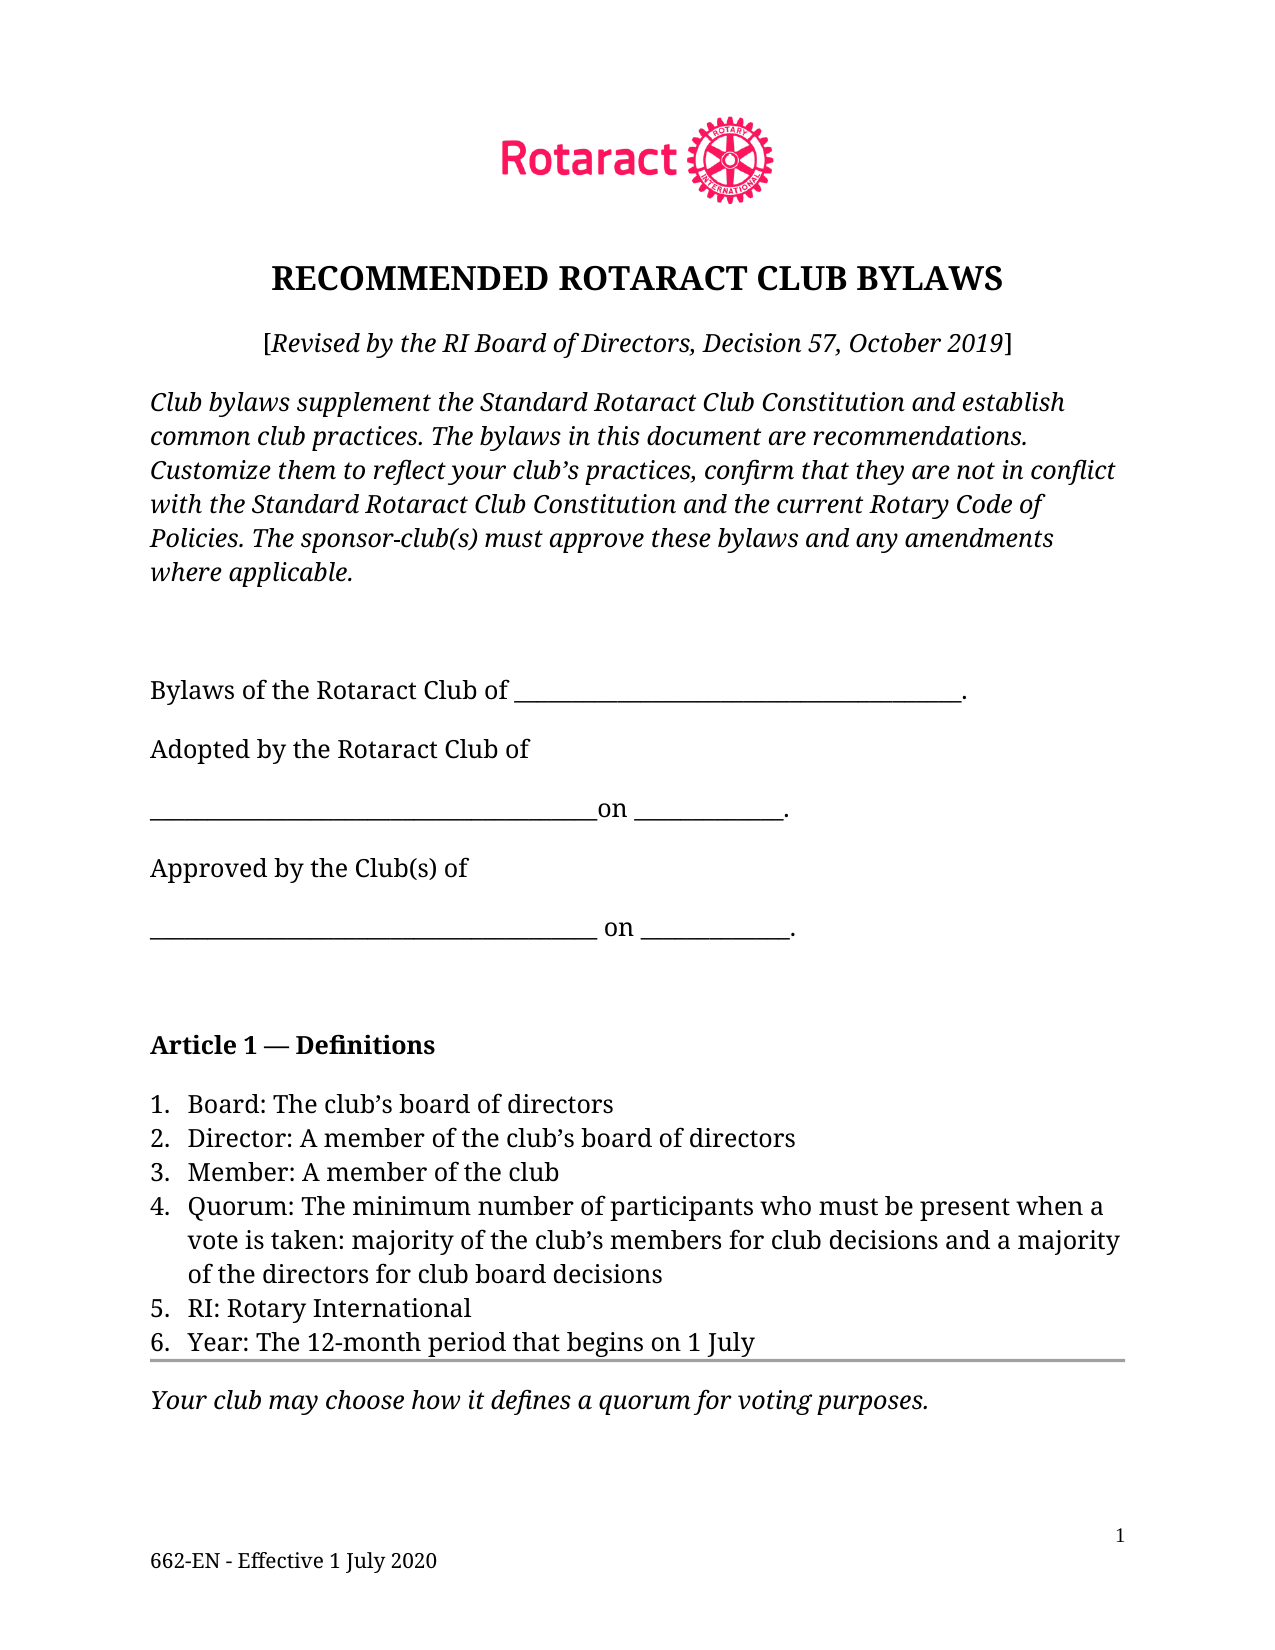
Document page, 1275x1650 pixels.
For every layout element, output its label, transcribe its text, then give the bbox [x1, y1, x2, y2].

text 3. Member: A member of the club [150, 1154, 1125, 1189]
text [Revised by the RI Board of Directors, Decision 57, October 2019] [150, 326, 1125, 359]
text 2. Director: A member of the club’s board of directors [150, 1121, 1125, 1154]
text Club bylaws supplement the Standard Rotaract Club Constitution and establish common club practices. The bylaws in this document are recommendations. Customize them to reflect your club’s practices, confirm that they are not in conflict with the Standard Rotaract Club Constitution and the current Rotary Code of Policies. The sponsor club(s) must approve these bylaws and any amendments where applicable. [150, 384, 1125, 589]
text 4. Quorum: The minimum number of participants who must be present when a vote is taken: majority of the club’s members for club decisions and a majority of the directors for club board decisions [150, 1189, 1125, 1291]
text Your club may choose how it defines a quorum for voting purposes. [150, 1383, 1125, 1417]
text RECOMMENDED ROTARACT CLUB BYLAWS [150, 255, 1125, 301]
text 5. RI: Rotary International [150, 1291, 1125, 1325]
text Approved by the Club(s) of [150, 850, 1125, 884]
text _______________________________________on _____________. [150, 791, 1125, 825]
text 1. Board: The club’s board of directors [150, 1086, 1125, 1121]
text Bylaws of the Rotaract Club of _______________________________________. [150, 673, 1125, 707]
text Article 1 — Definitions [150, 1027, 1125, 1061]
text 6. Year: The 12-month period that begins on 1 July [150, 1325, 1125, 1358]
picture [475, 90, 800, 230]
text Adopted by the Rotaract Club of [150, 732, 1125, 766]
text _______________________________________ on _____________. [150, 909, 1125, 943]
